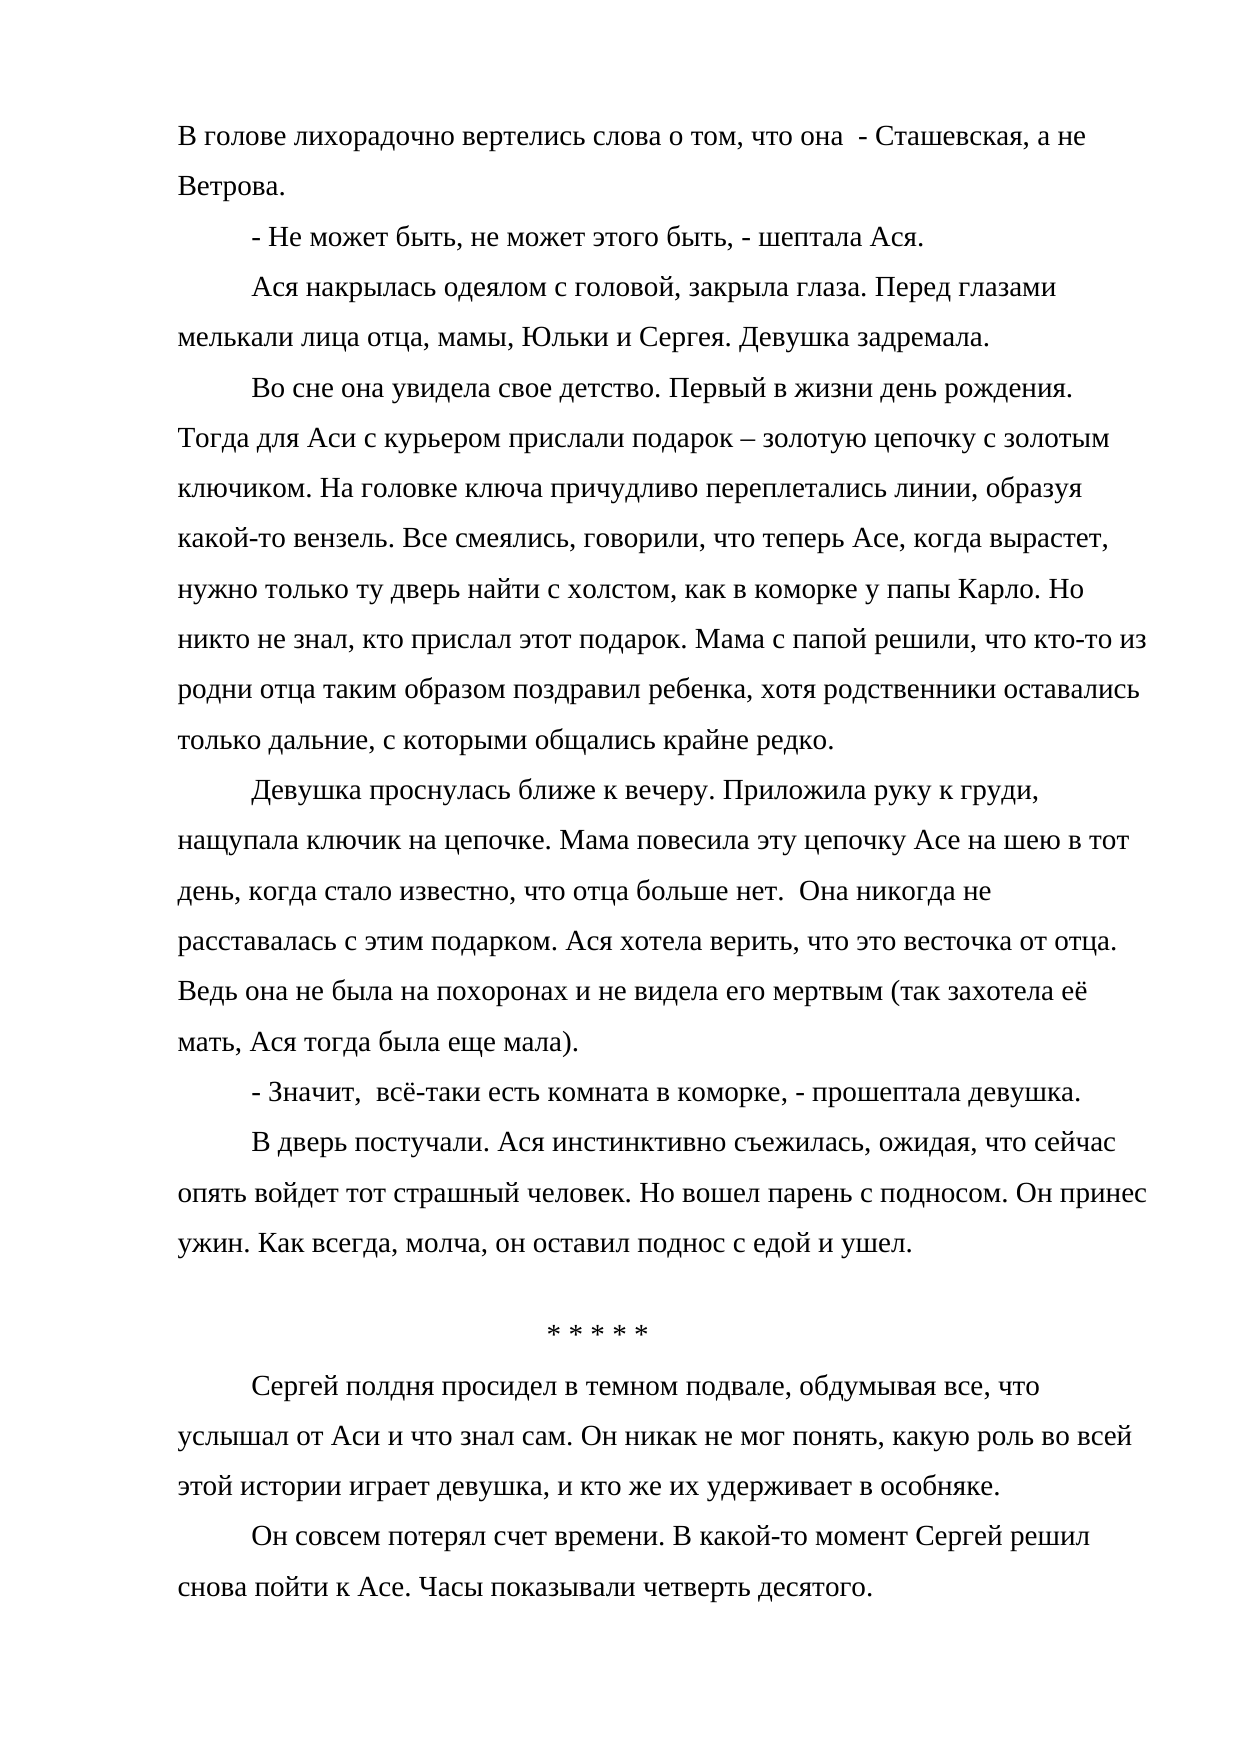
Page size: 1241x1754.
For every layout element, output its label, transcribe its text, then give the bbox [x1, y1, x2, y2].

text В дверь постучали. Ася инстинктивно съежилась, ожидая, что сейчас опять войдет тот страшный человек. Но вошел парень с подносом. Он принес ужин. Как всегда, молча, он оставил поднос с едой и ушел. [177, 1124, 1152, 1258]
text * * * * * [546, 1317, 1152, 1351]
text - Значит, всё-таки есть комната в коморке, - прошептала девушка. [177, 1074, 1152, 1108]
text Ася накрылась одеялом с головой, закрыла глаза. Перед глазами мелькали лица отца, мамы, Юльки и Сергея. Девушка задремала. [177, 269, 1152, 353]
text - Не может быть, не может этого быть, - шептала Ася. [177, 219, 1152, 252]
text Девушка проснулась ближе к вечеру. Приложила руку к груди, нащупала ключик на цепочке. Мама повесила эту цепочку Асе на шею в тот день, когда стало известно, что отца больше нет. Она никогда не расставалась с этим подарком. Ася хотела верить, что это весточка от отца. Ведь она не была на похоронах и не видела его мертвым (так захотела её мать, Ася тогда была еще мала). [177, 772, 1152, 1057]
text Сергей полдня просидел в темном подвале, обдумывая все, что услышал от Аси и что знал сам. Он никак не мог понять, какую роль во всей этой истории играет девушка, и кто же их удерживает в особняке. [177, 1368, 1152, 1502]
text Во сне она увидела свое детство. Первый в жизни день рождения. Тогда для Аси с курьером прислали подарок – золотую цепочку с золотым ключиком. На головке ключа причудливо переплетались линии, образуя какой-то вензель. Все смеялись, говорили, что теперь Асе, когда вырастет, нужно только ту дверь найти с холстом, как в коморке у папы Карло. Но никто не знал, кто прислал этот подарок. Мама с папой решили, что кто-то из родни отца таким образом поздравил ребенка, хотя родственники оставались только дальние, с которыми общались крайне редко. [177, 370, 1152, 755]
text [177, 118, 1152, 202]
text Он совсем потерял счет времени. В какой-то момент Сергей решил снова пойти к Асе. Часы показывали четверть десятого. [177, 1518, 1152, 1602]
